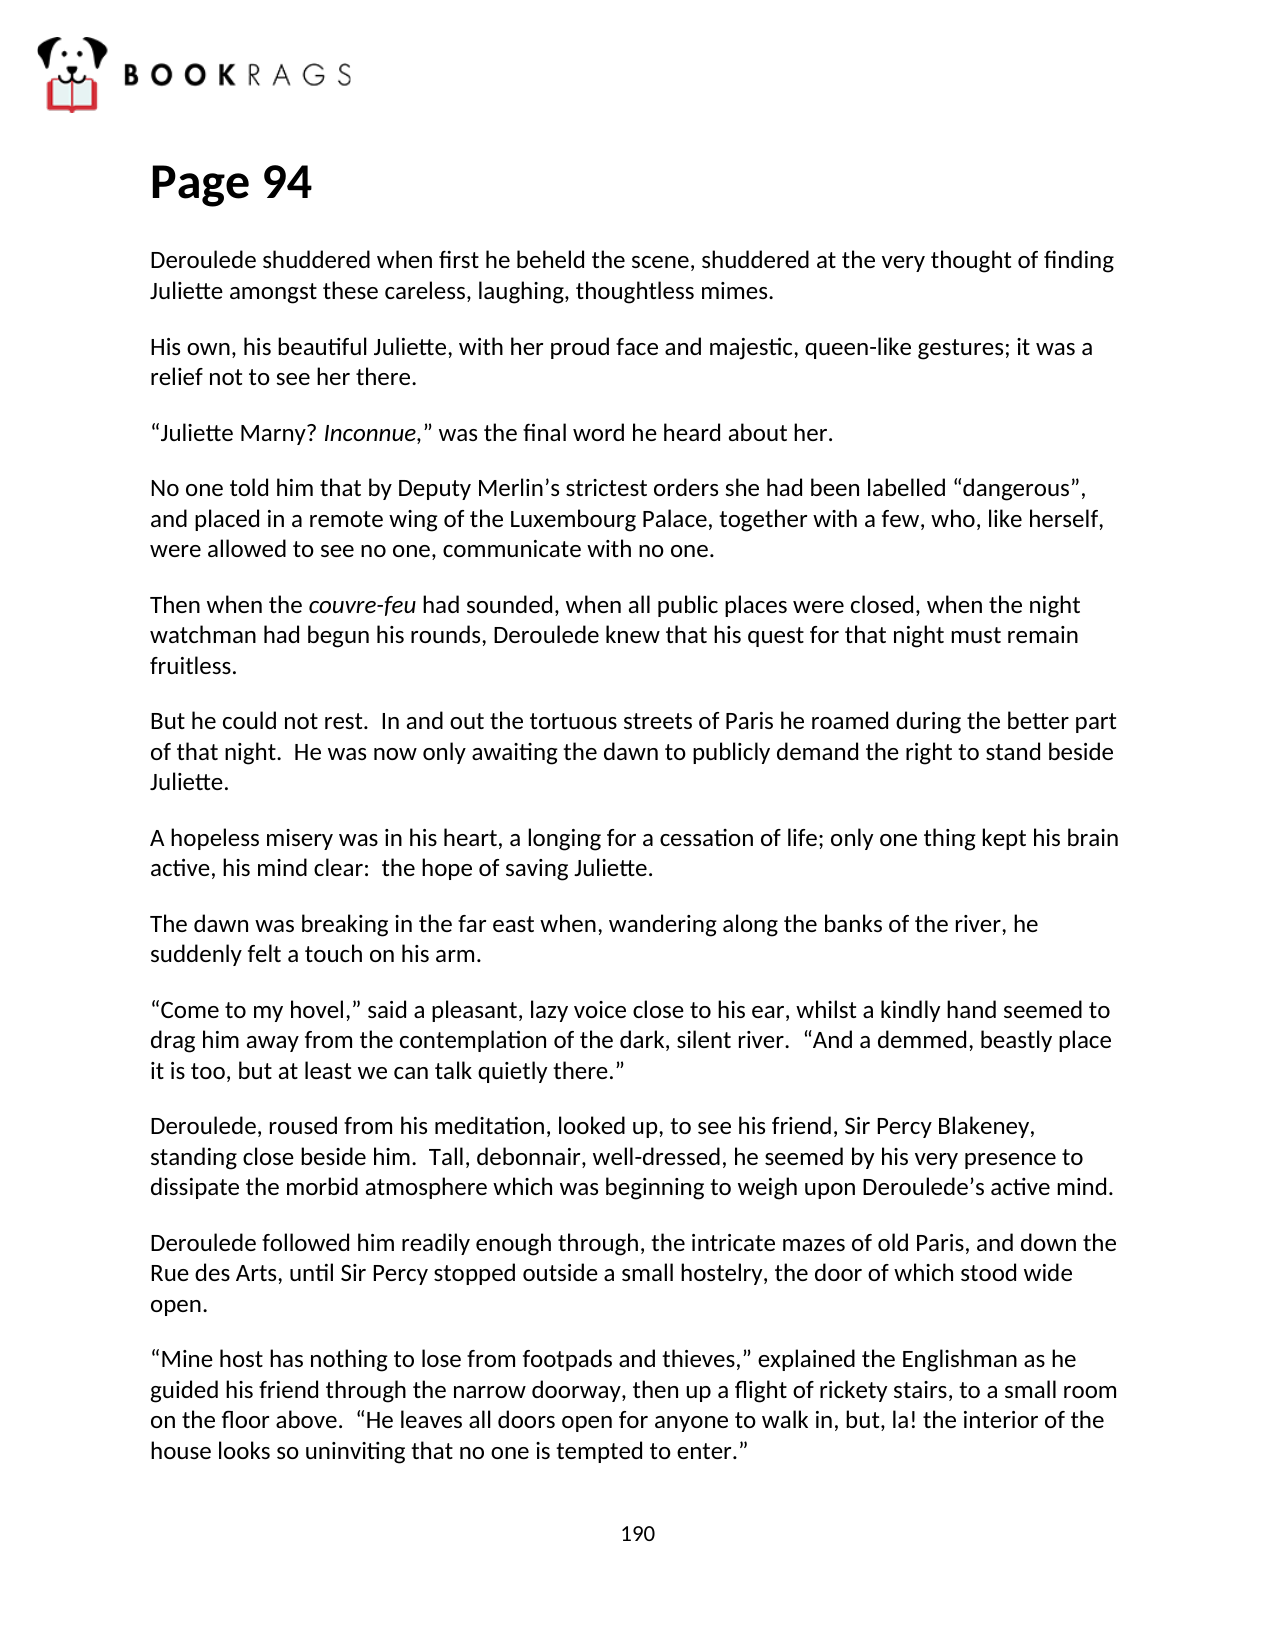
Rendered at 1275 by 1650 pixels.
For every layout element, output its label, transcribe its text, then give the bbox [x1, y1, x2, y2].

text But he could not rest. In and out the tortuous streets of Paris he roamed during the better part of that night. He was now only awaiting the dawn to publicly demand the right to stand beside Juliette. [150, 705, 1125, 797]
text No one told him that by Deputy Merlin’s strictest orders she had been labelled “dangerous”, and placed in a remote wing of the Luxembourg Palace, together with a few, who, like herself, were allowed to see no one, communicate with no one. [150, 472, 1125, 564]
text Deroulede, roused from his meditation, looked up, to see his friend, Sir Percy Blakeney, standing close beside him. Tall, debonnair, well-dressed, he seemed by his very presence to dissipate the morbid atmosphere which was beginning to weigh upon Deroulede’s active mind. [150, 1111, 1125, 1202]
text A hopeless misery was in his heart, a longing for a cessation of life; only one thing kept his brain active, his mind clear: the hope of saving Juliette. [150, 822, 1125, 883]
text “Juliette Marny? Inconnue,” was the final word he heard about her. [150, 417, 1125, 447]
text Page 94 [150, 150, 1125, 211]
text Then when the couvre-feu had sounded, when all public places were closed, when the night watchman had begun his rounds, Deroulede knew that his quest for that night must remain fruitless. [150, 589, 1125, 680]
text “Mine host has nothing to lose from footpads and thieves,” explained the Englishman as he guided his friend through the narrow doorway, then up a flight of rickety stairs, to a small room on the floor above. “He leaves all doors open for anyone to walk in, but, la! the interior of the house looks so uninviting that no one is tempted to enter.” [150, 1344, 1125, 1466]
text His own, his beautiful Juliette, with her proud face and majestic, queen-like gestures; it was a relief not to see her there. [150, 331, 1125, 392]
text “Come to my hovel,” said a pleasant, lazy voice close to his ear, whilst a kindly hand seemed to drag him away from the contemplation of the dark, silent river. “And a demmed, beastly place it is too, but at least we can talk quietly there.” [150, 994, 1125, 1086]
text Deroulede followed him readily enough through, the intricate mazes of old Paris, and down the Rue des Arts, until Sir Percy stopped outside a small hostelry, the door of which stood wide open. [150, 1227, 1125, 1319]
text Deroulede shuddered when first he beheld the scene, shuddered at the very thought of finding Juliette amongst these careless, laughing, thoughtless mimes. [150, 244, 1125, 306]
picture [37, 37, 351, 113]
text The dawn was breaking in the far east when, wandering along the banks of the river, he suddenly felt a touch on his arm. [150, 908, 1125, 969]
